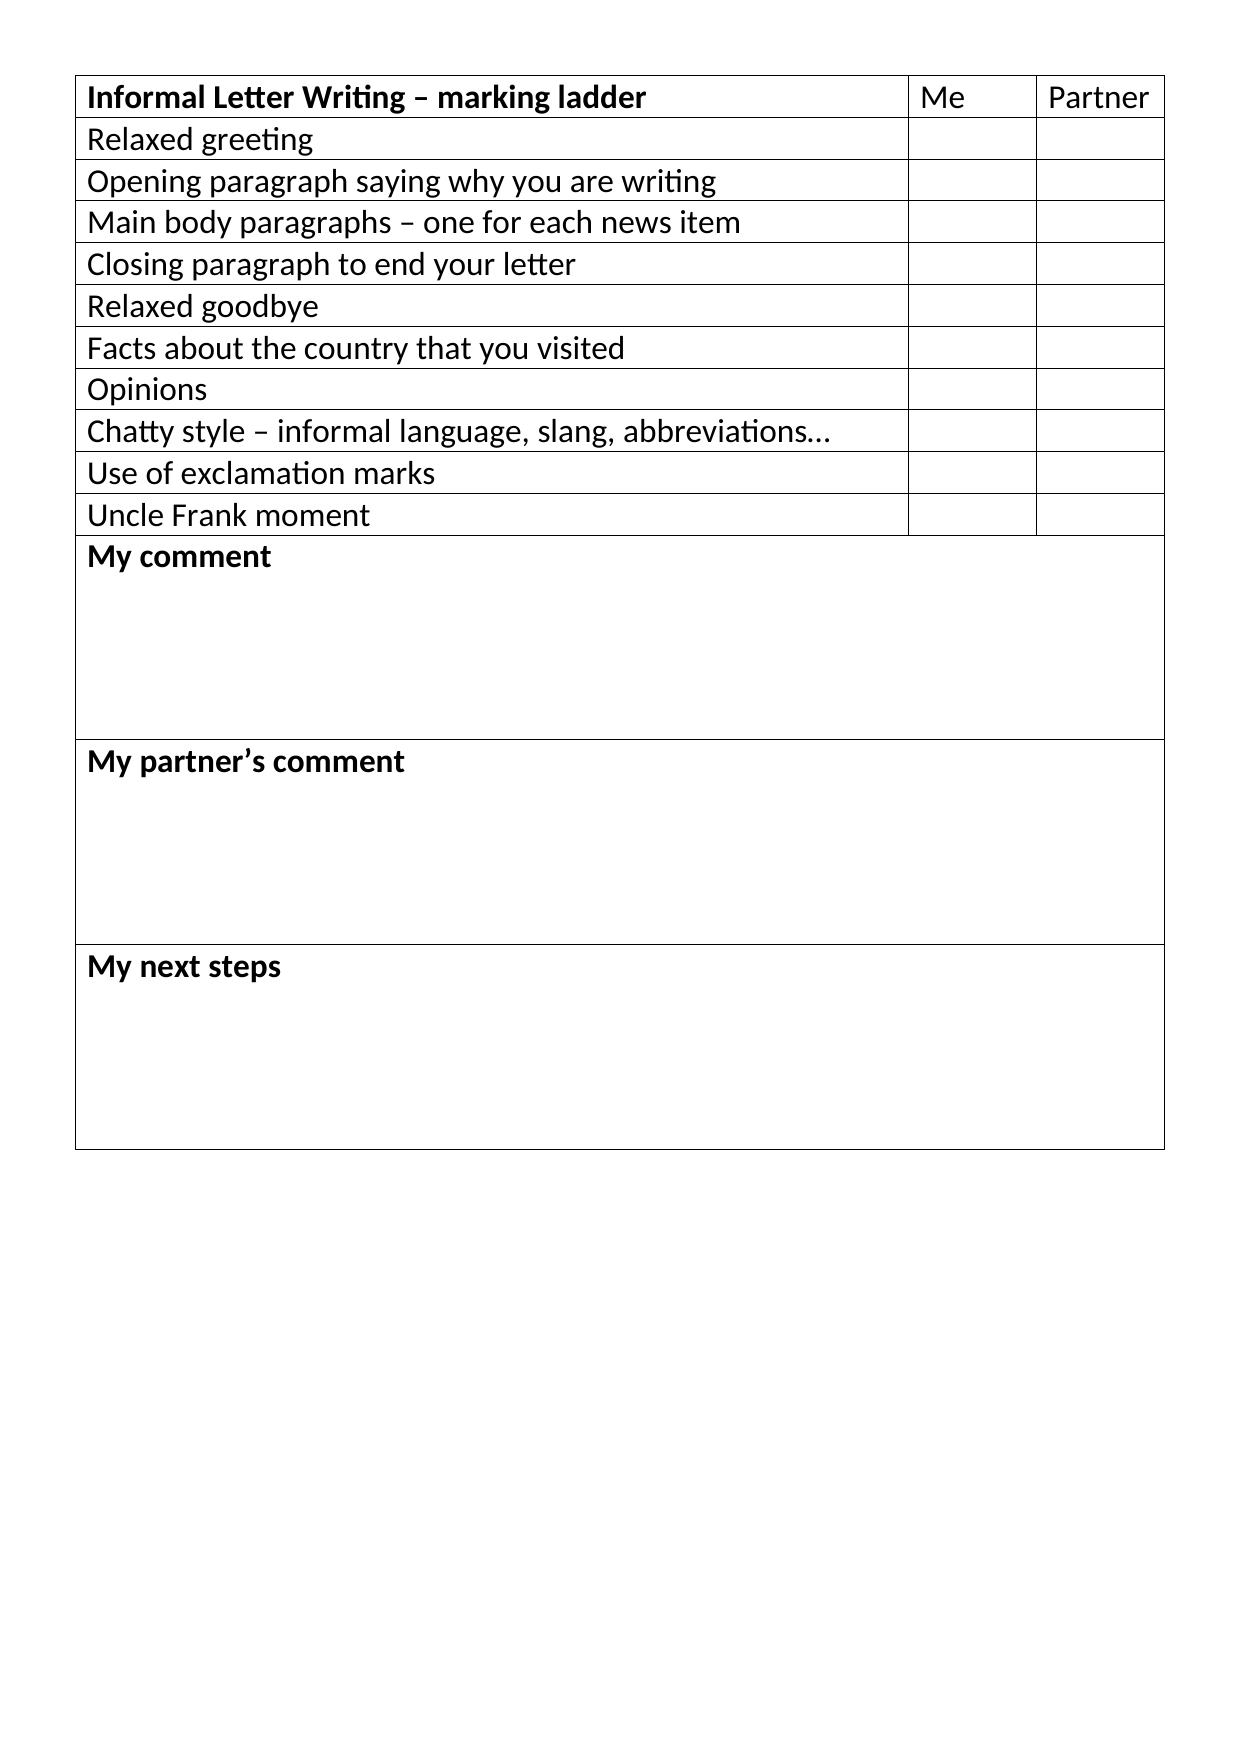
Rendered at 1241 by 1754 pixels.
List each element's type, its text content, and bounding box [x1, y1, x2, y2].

table_cell [1037, 243, 1164, 284]
table_cell [1037, 160, 1164, 200]
table_cell [909, 452, 1036, 493]
table_cell Use of exclamation marks [76, 452, 908, 493]
table_cell [1037, 494, 1164, 534]
table_header Me [909, 76, 1036, 117]
table_cell [909, 327, 1036, 367]
table_cell [1037, 452, 1164, 493]
table_cell Uncle Frank moment [76, 494, 908, 534]
table_cell Chatty style – informal language, slang, abbreviations… [76, 410, 908, 451]
table_cell My next steps [76, 945, 1164, 1148]
table_cell [909, 243, 1036, 284]
table_cell Opinions [76, 369, 908, 409]
table_cell Opening paragraph saying why you are writing [76, 160, 908, 200]
table_cell [909, 369, 1036, 409]
table_header Partner [1037, 76, 1164, 117]
table_cell [1037, 327, 1164, 367]
table_cell [909, 494, 1036, 534]
table_cell [909, 410, 1036, 451]
table_cell Relaxed greeting [76, 118, 908, 158]
table_cell Main body paragraphs – one for each news item [76, 201, 908, 242]
table_header Informal Letter Writing – marking ladder [76, 76, 908, 117]
table_cell [1037, 118, 1164, 158]
table_cell Facts about the country that you visited [76, 327, 908, 367]
table_cell [909, 285, 1036, 326]
table_cell Relaxed goodbye [76, 285, 908, 326]
table_cell [909, 118, 1036, 158]
table_cell [1037, 201, 1164, 242]
table_cell [909, 201, 1036, 242]
table_cell My comment [76, 536, 1164, 739]
table_cell Closing paragraph to end your letter [76, 243, 908, 284]
table_cell [1037, 369, 1164, 409]
table_cell [1037, 285, 1164, 326]
table_cell [909, 160, 1036, 200]
table_cell [1037, 410, 1164, 451]
table_cell My partner’s comment [76, 740, 1164, 944]
